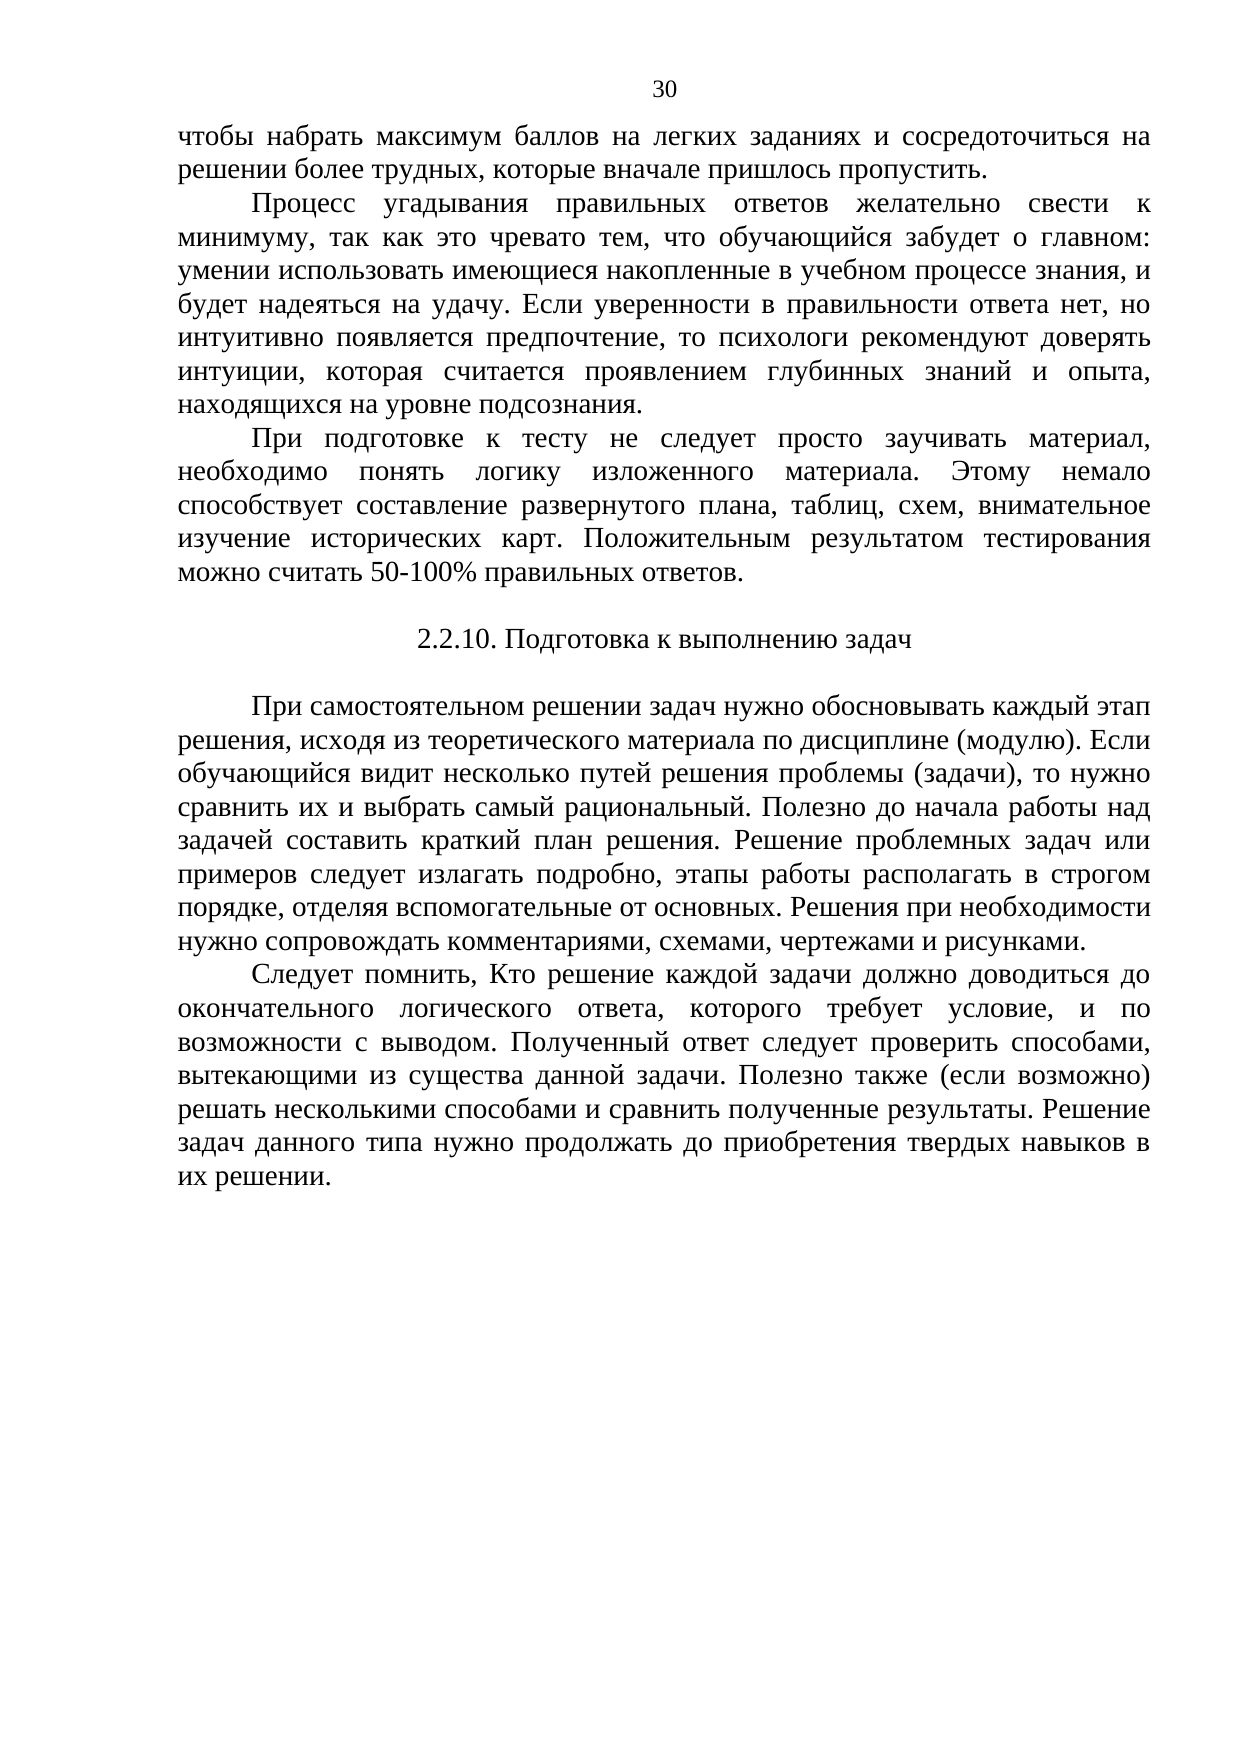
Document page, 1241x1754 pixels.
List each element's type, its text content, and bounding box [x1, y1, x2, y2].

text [177, 118, 1152, 185]
text При подготовке к тесту не следует просто заучивать материал, необходимо понять логику изложенного материала. Этому немало способствует составление развернутого плана, таблиц, схем, внимательное изучение исторических карт. Положительным результатом тестирования можно считать 50-100% правильных ответов. [177, 420, 1152, 588]
text При самостоятельном решении задач нужно обосновывать каждый этап решения, исходя из теоретического материала по дисциплине (модулю). Если обучающийся видит несколько путей решения проблемы (задачи), то нужно сравнить их и выбрать самый рациональный. Полезно до начала работы над задачей составить краткий план решения. Решение проблемных задач или примеров следует излагать подробно, этапы работы располагать в строгом порядке, отделяя вспомогательные от основных. Решения при необходимости нужно сопровождать комментариями, схемами, чертежами и рисунками. [177, 688, 1152, 957]
text 2.2.10. Подготовка к выполнению задач [177, 621, 1152, 655]
text Следует помнить, Кто решение каждой задачи должно доводиться до окончательного логического ответа, которого требует условие, и по возможности с выводом. Полученный ответ следует проверить способами, вытекающими из существа данной задачи. Полезно также (если возможно) решать несколькими способами и сравнить полученные результаты. Решение задач данного типа нужно продолжать до приобретения твердых навыков в их решении. [177, 957, 1152, 1191]
text Процесс угадывания правильных ответов желательно свести к минимуму, так как это чревато тем, что обучающийся забудет о главном: умении использовать имеющиеся накопленные в учебном процессе знания, и будет надеяться на удачу. Если уверенности в правильности ответа нет, но интуитивно появляется предпочтение, то психологи рекомендуют доверять интуиции, которая считается проявлением глубинных знаний и опыта, находящихся на уровне подсознания. [177, 185, 1152, 420]
